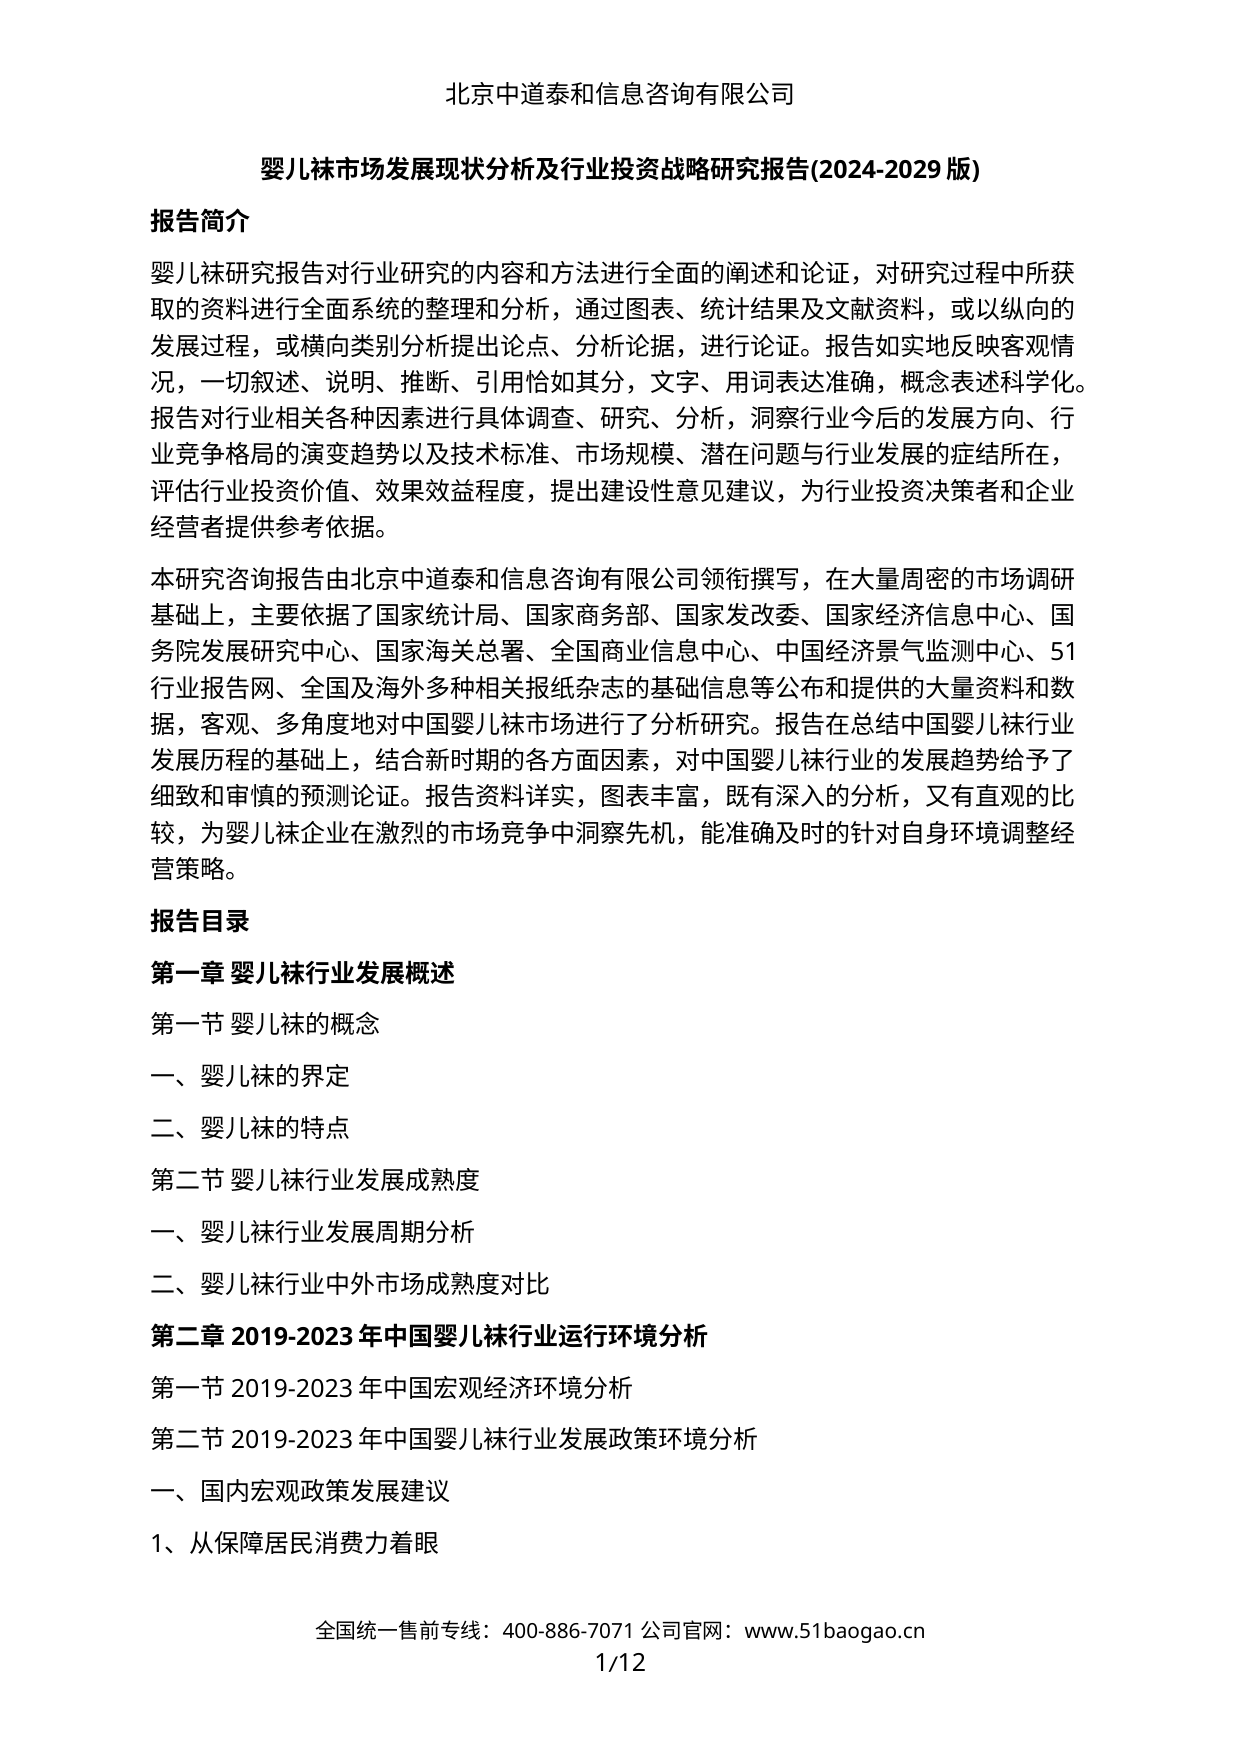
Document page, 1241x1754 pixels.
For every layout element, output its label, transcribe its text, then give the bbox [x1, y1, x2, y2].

text 一、婴儿袜行业发展周期分析 [150, 1212, 1090, 1249]
text 本研究咨询报告由北京中道泰和信息咨询有限公司领衔撰写，在大量周密的市场调研基础上，主要依据了国家统计局、国家商务部、国家发改委、国家经济信息中心、国务院发展研究中心、国家海关总署、全国商业信息中心、中国经济景气监测中心、51行业报告网、全国及海外多种相关报纸杂志的基础信息等公布和提供的大量资料和数据，客观、多角度地对中国婴儿袜市场进行了分析研究。报告在总结中国婴儿袜行业发展历程的基础上，结合新时期的各方面因素，对中国婴儿袜行业的发展趋势给予了细致和审慎的预测论证。报告资料详实，图表丰富，既有深入的分析，又有直观的比较，为婴儿袜企业在激烈的市场竞争中洞察先机，能准确及时的针对自身环境调整经营策略。 [150, 559, 1090, 886]
text 报告目录 [150, 901, 1090, 937]
text 第一节 2019-2023年中国宏观经济环境分析 [150, 1368, 1090, 1404]
text 二、婴儿袜的特点 [150, 1109, 1090, 1145]
text 第二章 2019-2023年中国婴儿袜行业运行环境分析 [150, 1316, 1090, 1352]
text 一、国内宏观政策发展建议 [150, 1472, 1090, 1508]
text 1、从保障居民消费力着眼 [150, 1524, 1090, 1560]
text 第一章 婴儿袜行业发展概述 [150, 953, 1090, 989]
text 第二节 2019-2023年中国婴儿袜行业发展政策环境分析 [150, 1420, 1090, 1456]
text 报告简介 [150, 202, 1090, 238]
text 第一节 婴儿袜的概念 [150, 1005, 1090, 1041]
text 二、婴儿袜行业中外市场成熟度对比 [150, 1264, 1090, 1301]
text 第二节 婴儿袜行业发展成熟度 [150, 1161, 1090, 1197]
text 婴儿袜研究报告对行业研究的内容和方法进行全面的阐述和论证，对研究过程中所获取的资料进行全面系统的整理和分析，通过图表、统计结果及文献资料，或以纵向的发展过程，或横向类别分析提出论点、分析论据，进行论证。报告如实地反映客观情况，一切叙述、说明、推断、引用恰如其分，文字、用词表达准确，概念表述科学化。报告对行业相关各种因素进行具体调查、研究、分析，洞察行业今后的发展方向、行业竞争格局的演变趋势以及技术标准、市场规模、潜在问题与行业发展的症结所在，评估行业投资价值、效果效益程度，提出建设性意见建议，为行业投资决策者和企业经营者提供参考依据。 [150, 254, 1090, 544]
text 婴儿袜市场发展现状分析及行业投资战略研究报告(2024-2029版) [150, 150, 1090, 186]
text 一、婴儿袜的界定 [150, 1057, 1090, 1093]
